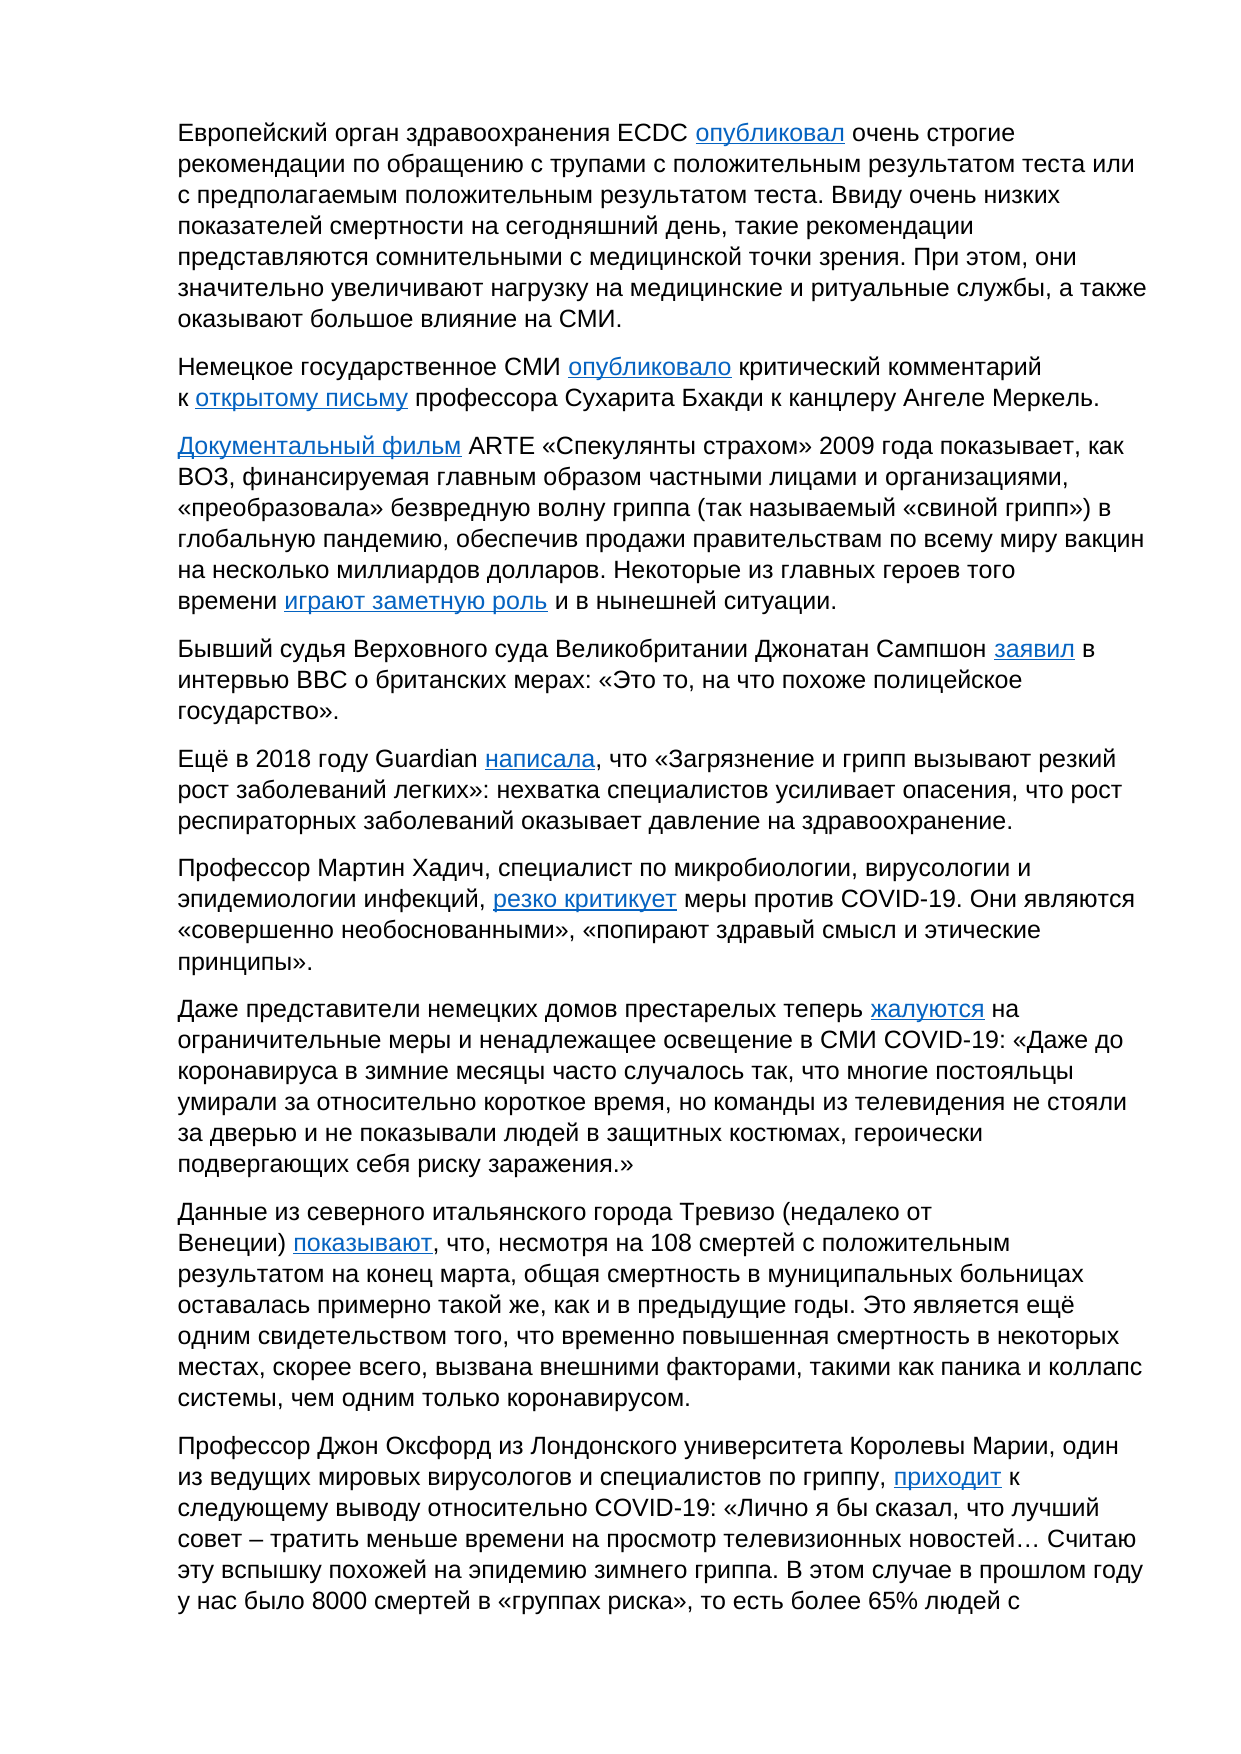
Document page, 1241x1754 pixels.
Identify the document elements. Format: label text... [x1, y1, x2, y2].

text Даже представители немецких домов престарелых теперь жалуются на ограничительные меры и ненадлежащее освещение в СМИ COVID-19: «Даже до коронавируса в зимние месяцы часто случалось так, что многие постояльцы умирали за относительно короткое время, но команды из телевидения не стояли за дверью и не показывали людей в защитных костюмах, героически подвергающих себя риску заражения.» [177, 994, 1152, 1178]
text Европейский орган здравоохранения ECDC опубликовал очень строгие рекомендации по обращению с трупами с положительным результатом теста или с предполагаемым положительным результатом теста. Ввиду очень низких показателей смертности на сегодняшний день, такие рекомендации представляются сомнительными с медицинской точки зрения. При этом, они значительно увеличивают нагрузку на медицинские и ритуальные службы, а также оказывают большое влияние на СМИ. [177, 118, 1152, 333]
text Данные из северного итальянского города Тревизо (недалеко от Венеции) показывают, что, несмотря на 108 смертей с положительным результатом на конец марта, общая смертность в муниципальных больницах оставалась примерно такой же, как и в предыдущие годы. Это является ещё одним свидетельством того, что временно повышенная смертность в некоторых местах, скорее всего, вызвана внешними факторами, такими как паника и коллапс системы, чем одним только коронавирусом. [177, 1197, 1152, 1412]
text Профессор Мартин Хадич, специалист по микробиологии, вирусологии и эпидемиологии инфекций, резко критикует меры против COVID-19. Они являются «совершенно необоснованными», «попирают здравый смысл и этические принципы». [177, 853, 1152, 975]
text Бывший судья Верховного суда Великобритании Джонатан Сампшон заявил в интервью BBC о британских мерах: «Это то, на что похоже полицейское государство». [177, 634, 1152, 724]
text Немецкое государственное СМИ опубликовало критический комментарий к открытому письму профессора Сухарита Бхакди к канцлеру Ангеле Меркель. [177, 352, 1152, 412]
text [177, 1431, 1152, 1615]
text Документальный фильм ARTE «Спекулянты страхом» 2009 года показывает, как ВОЗ, финансируемая главным образом частными лицами и организациями, «преобразовала» безвредную волну гриппа (так называемый «свиной грипп») в глобальную пандемию, обеспечив продажи правительствам по всему миру вакцин на несколько миллиардов долларов. Некоторые из главных героев того времени играют заметную роль и в нынешней ситуации. [177, 431, 1152, 615]
text Ещё в 2018 году Guardian написала, что «Загрязнение и грипп вызывают резкий рост заболеваний легких»: нехватка специалистов усиливает опасения, что рост респираторных заболеваний оказывает давление на здравоохранение. [177, 743, 1152, 834]
